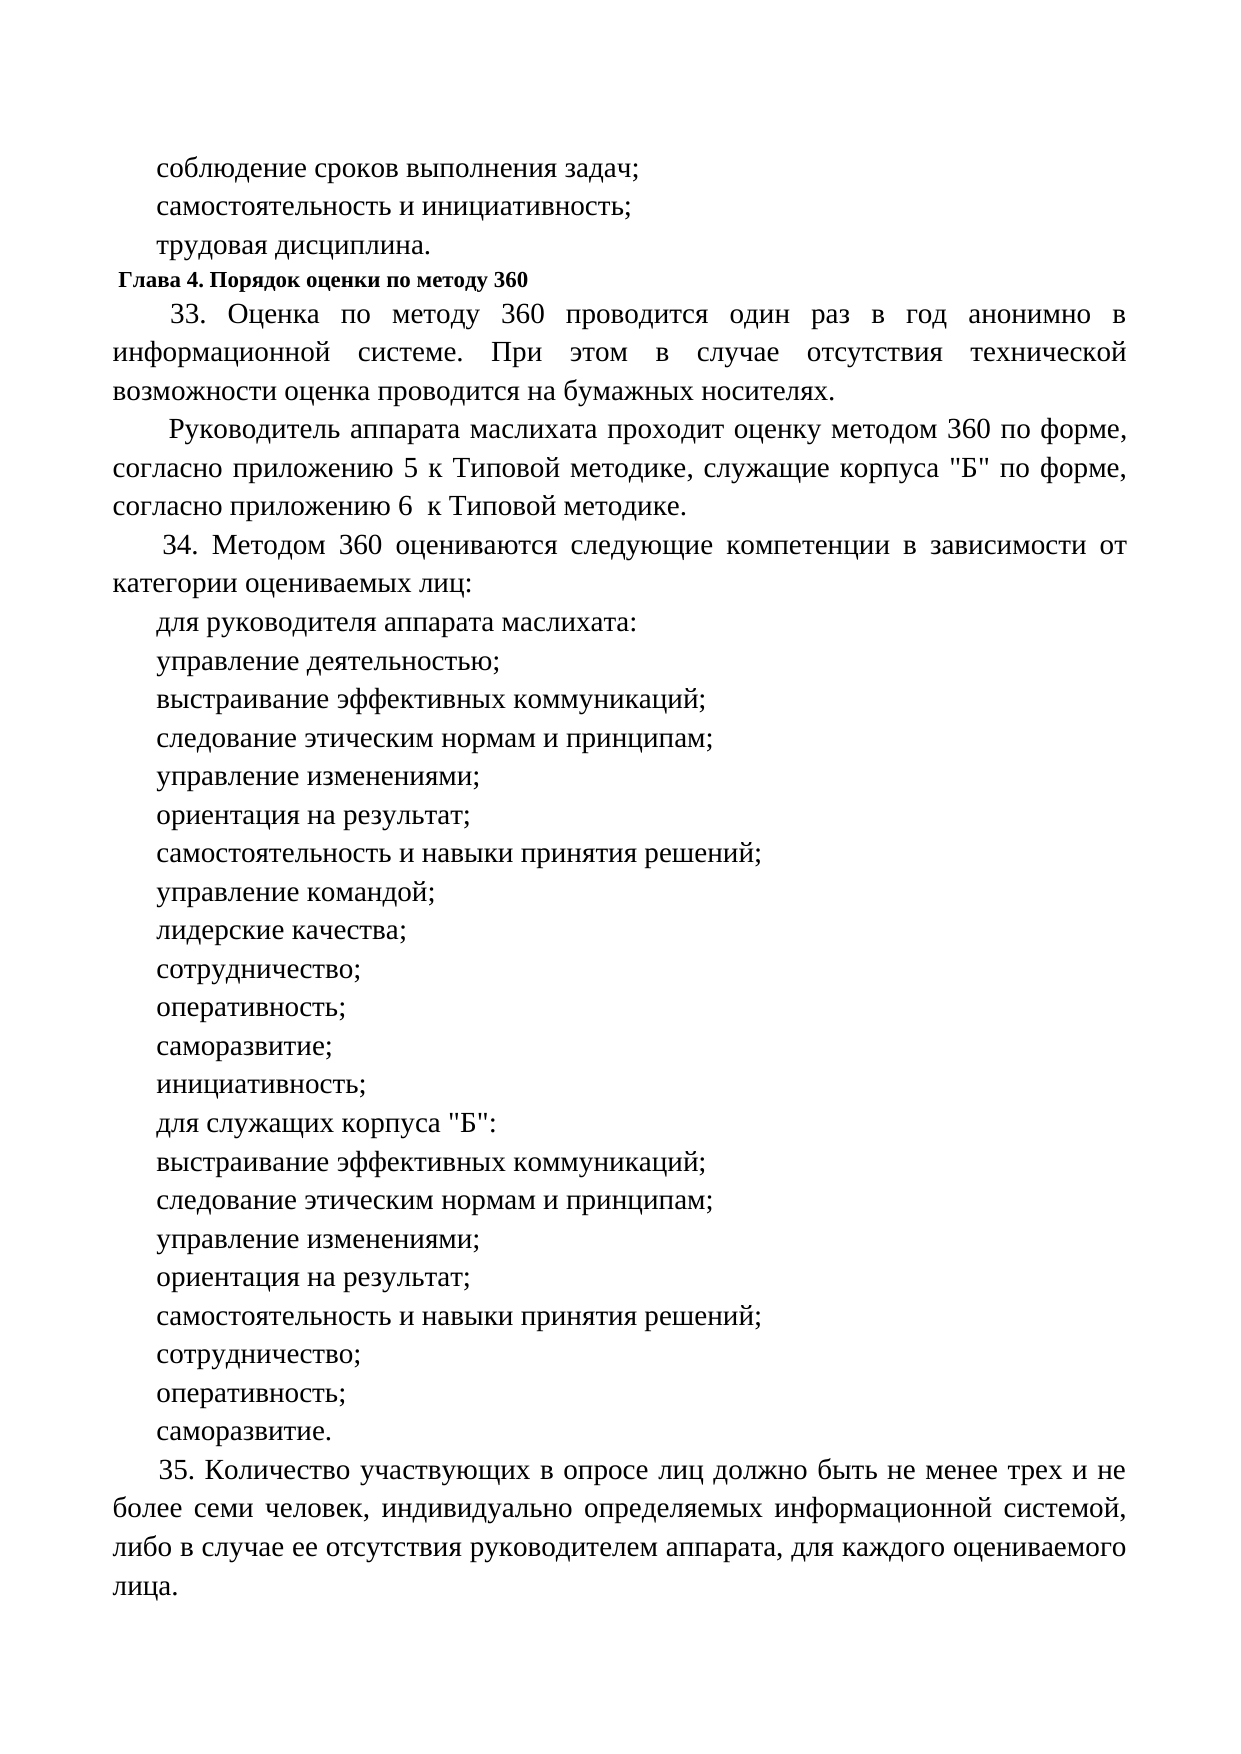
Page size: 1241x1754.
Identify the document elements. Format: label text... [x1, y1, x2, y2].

text соблюдение сроков выполнения задач; [112, 150, 1128, 183]
text самостоятельность и навыки принятия решений; [112, 1298, 1128, 1331]
text следование этическим нормам и принципам; [112, 1182, 1128, 1216]
text выстраивание эффективных коммуникаций; [112, 681, 1128, 715]
text трудовая дисциплина. [112, 227, 1128, 261]
text ориентация на результат; [112, 1259, 1128, 1293]
text инициативность; [112, 1067, 1128, 1100]
text управление командой; [112, 874, 1128, 907]
text саморазвитие. [112, 1413, 1128, 1447]
text Глава 4. Порядок оценки по методу 360 [112, 266, 1128, 292]
text Руководитель аппарата маслихата проходит оценку методом 360 по форме, согласно приложению 5 к Типовой методике, служащие корпуса "Б" по форме, согласно приложению 6 к Типовой методике. [112, 411, 1128, 522]
text ориентация на результат; [112, 797, 1128, 830]
text оперативность; [112, 989, 1128, 1023]
text управление деятельностью; [112, 643, 1128, 676]
text лидерские качества; [112, 912, 1128, 946]
text 35. Количество участвующих в опросе лиц должно быть не менее трех и не более семи человек, индивидуально определяемых информационной системой, либо в случае ее отсутствия руководителем аппарата, для каждого оцениваемого лица. [112, 1452, 1128, 1601]
text 33. Оценка по методу 360 проводится один раз в год анонимно в информационной системе. При этом в случае отсутствия технической возможности оценка проводится на бумажных носителях. [112, 296, 1128, 406]
text управление изменениями; [112, 1221, 1128, 1254]
text управление изменениями; [112, 758, 1128, 792]
text оперативность; [112, 1375, 1128, 1408]
text самостоятельность и инициативность; [112, 188, 1128, 222]
text саморазвитие; [112, 1028, 1128, 1062]
text следование этическим нормам и принципам; [112, 720, 1128, 753]
text для служащих корпуса "Б": [112, 1105, 1128, 1139]
text сотрудничество; [112, 951, 1128, 984]
text выстраивание эффективных коммуникаций; [112, 1144, 1128, 1177]
text 34. Методом 360 оцениваются следующие компетенции в зависимости от категории оцениваемых лиц: [112, 527, 1128, 599]
text для руководителя аппарата маслихата: [112, 604, 1128, 638]
text самостоятельность и навыки принятия решений; [112, 835, 1128, 869]
text сотрудничество; [112, 1336, 1128, 1370]
